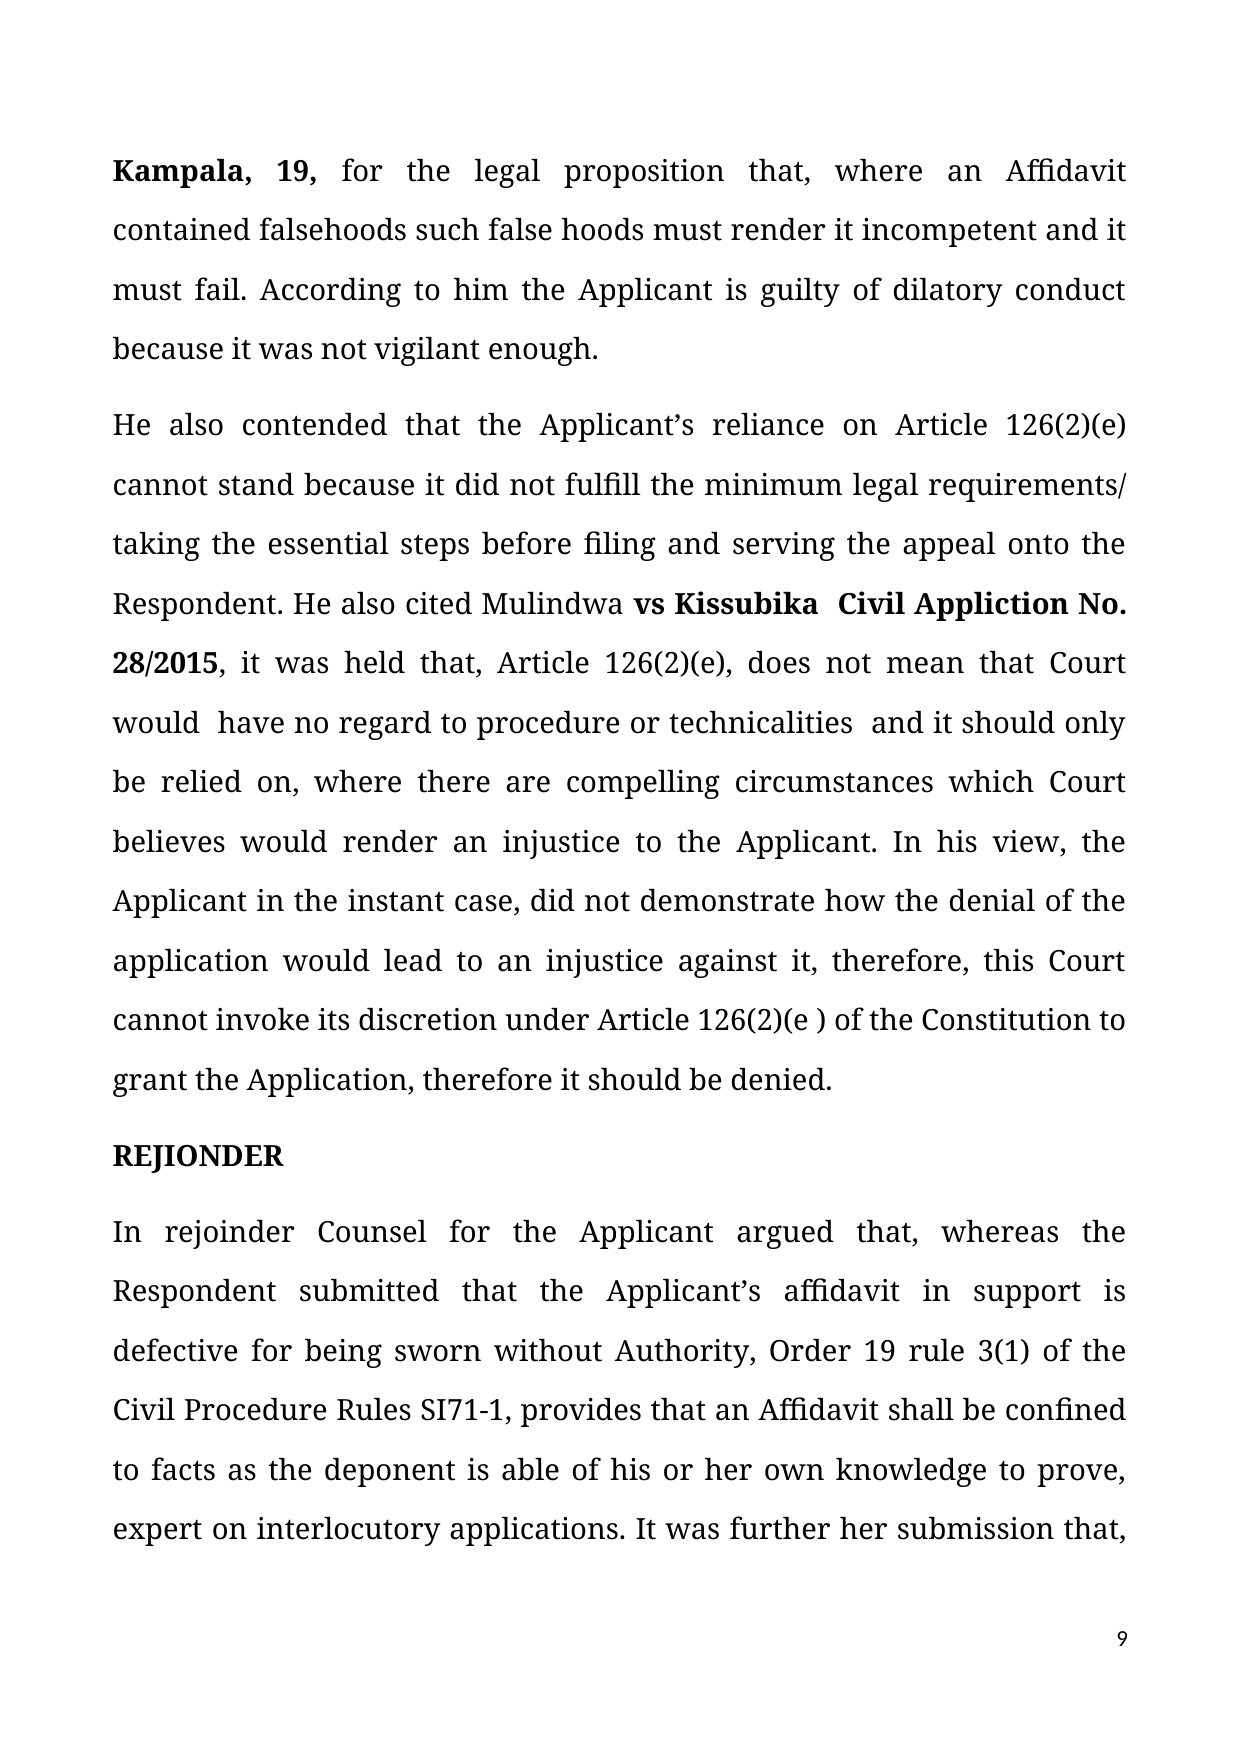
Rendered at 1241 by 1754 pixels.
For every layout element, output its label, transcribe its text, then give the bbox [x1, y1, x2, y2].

text REJIONDER [112, 1135, 1128, 1175]
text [112, 150, 1128, 368]
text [112, 1211, 1128, 1548]
text He also contended that the Applicant’s reliance on Article 126(2)(e) cannot stand because it did not fulfill the minimum legal requirements/ taking the essential steps before filing and serving the appeal onto the Respondent. He also cited Mulindwa vs Kissubika Civil Appliction No. 28/2015, it was held that, Article 126(2)(e), does not mean that Court would have no regard to procedure or technicalities and it should only be relied on, where there are compelling circumstances which Court believes would render an injustice to the Applicant. In his view, the Applicant in the instant case, did not demonstrate how the denial of the application would lead to an injustice against it, therefore, this Court cannot invoke its discretion under Article 126(2)(e ) of the Constitution to grant the Application, therefore it should be denied. [112, 404, 1128, 1098]
